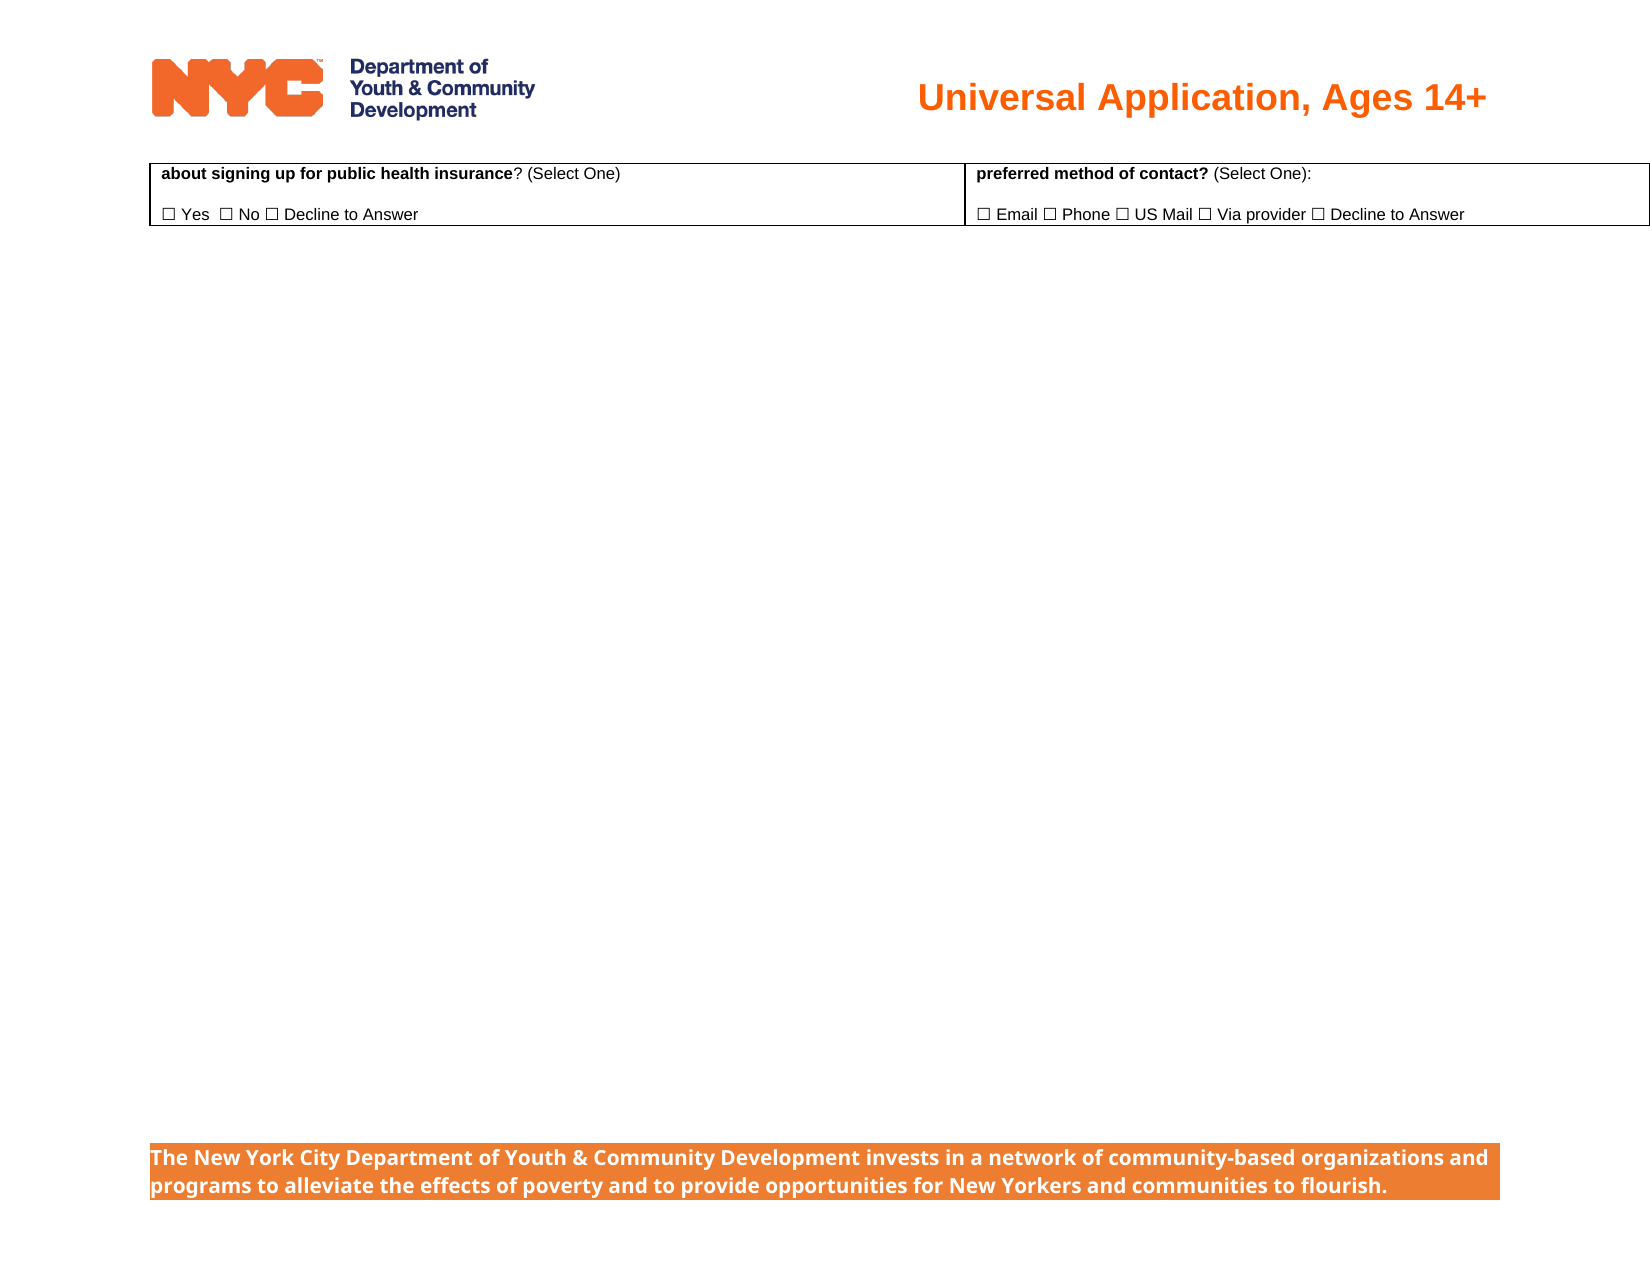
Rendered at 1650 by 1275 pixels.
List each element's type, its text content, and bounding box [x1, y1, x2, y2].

picture [125, 29, 572, 149]
